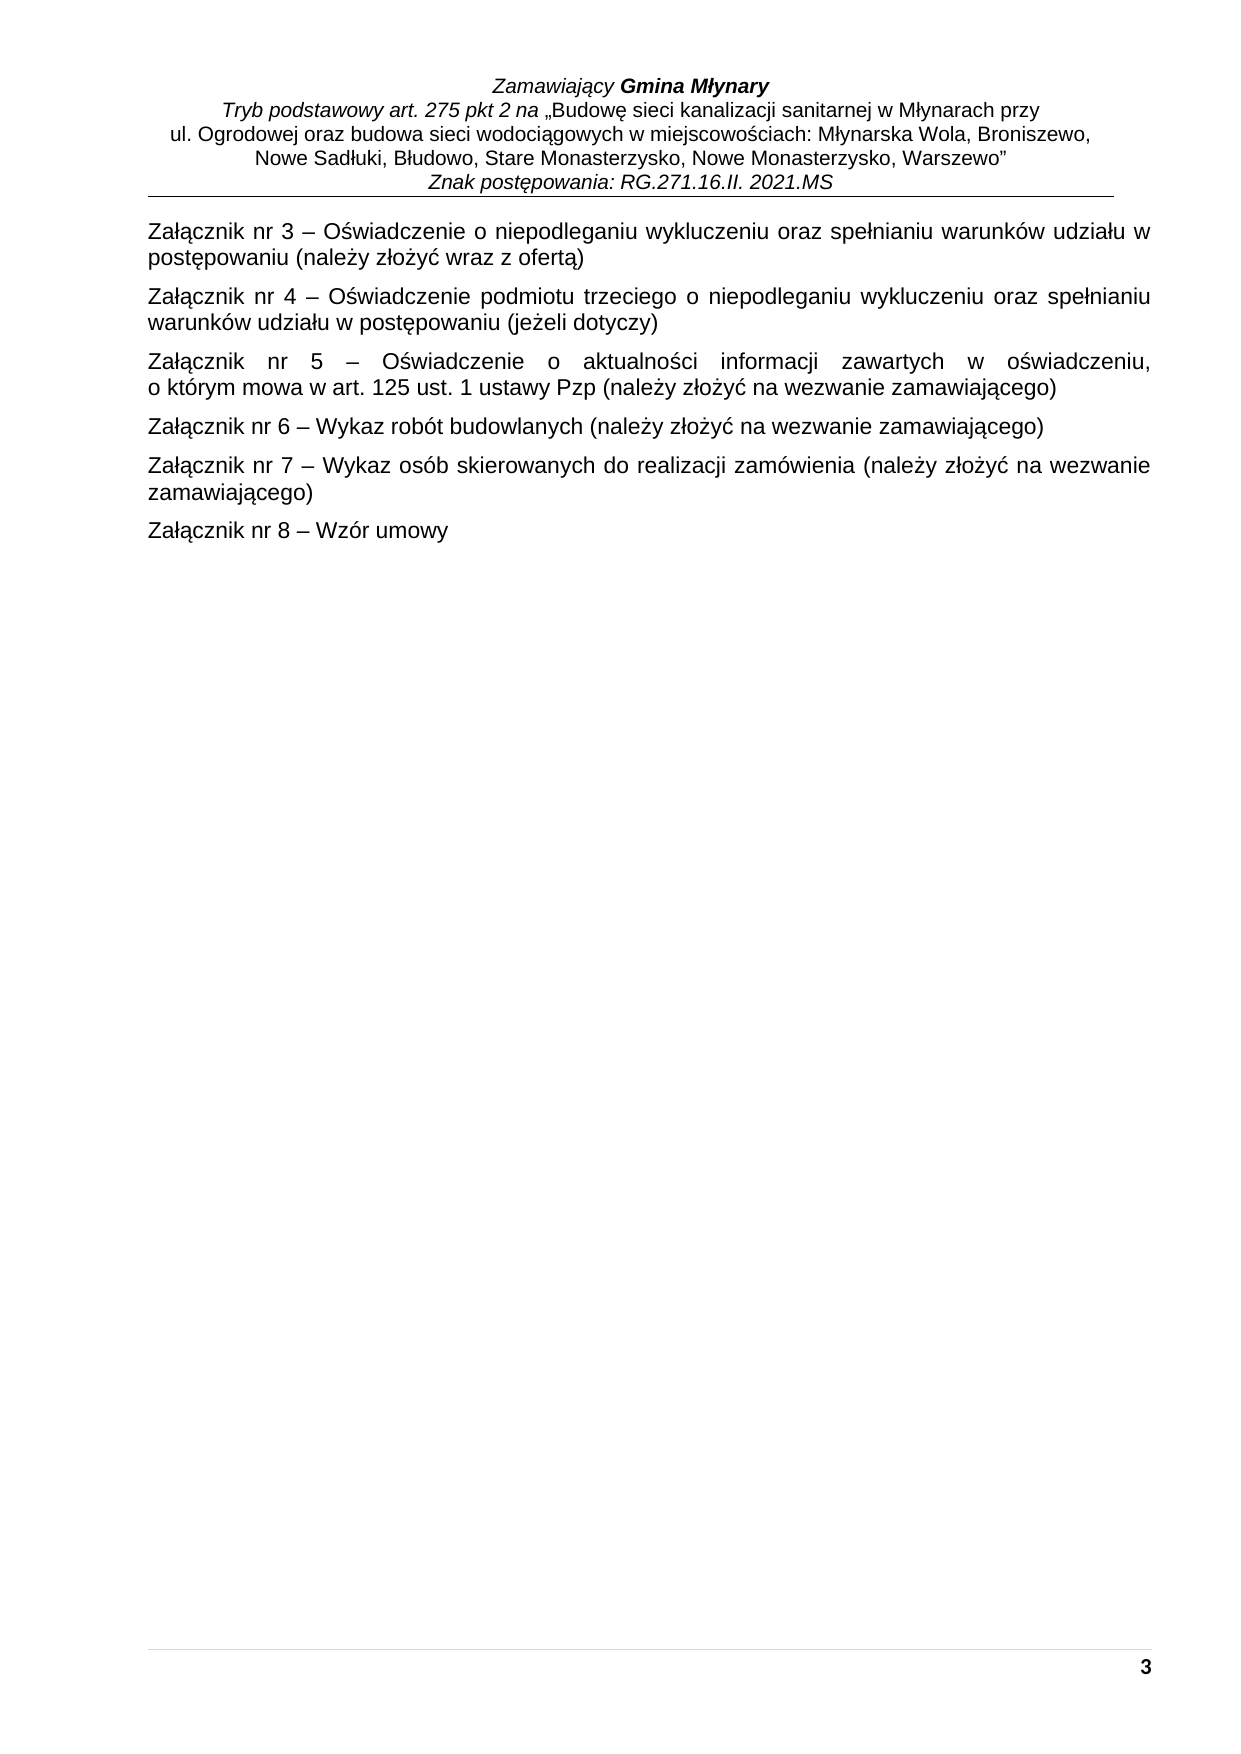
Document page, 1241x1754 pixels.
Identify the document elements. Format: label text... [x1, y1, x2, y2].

text Załącznik nr 5 – Oświadczenie o aktualności informacji zawartych w oświadczeniu, o którym mowa w art. 125 ust. 1 ustawy Pzp (należy złożyć na wezwanie zamawiającego) [148, 348, 1152, 401]
text Załącznik nr 8 – Wzór umowy [148, 517, 1152, 544]
text Załącznik nr 4 – Oświadczenie podmiotu trzeciego o niepodleganiu wykluczeniu oraz spełnianiu warunków udziału w postępowaniu (jeżeli dotyczy) [148, 283, 1152, 336]
text Załącznik nr 3 – Oświadczenie o niepodleganiu wykluczeniu oraz spełnianiu warunków udziału w postępowaniu (należy złożyć wraz z ofertą) [148, 218, 1152, 270]
text Załącznik nr 7 – Wykaz osób skierowanych do realizacji zamówienia (należy złożyć na wezwanie zamawiającego) [148, 452, 1152, 505]
text Załącznik nr 6 – Wykaz robót budowlanych (należy złożyć na wezwanie zamawiającego) [148, 413, 1152, 439]
